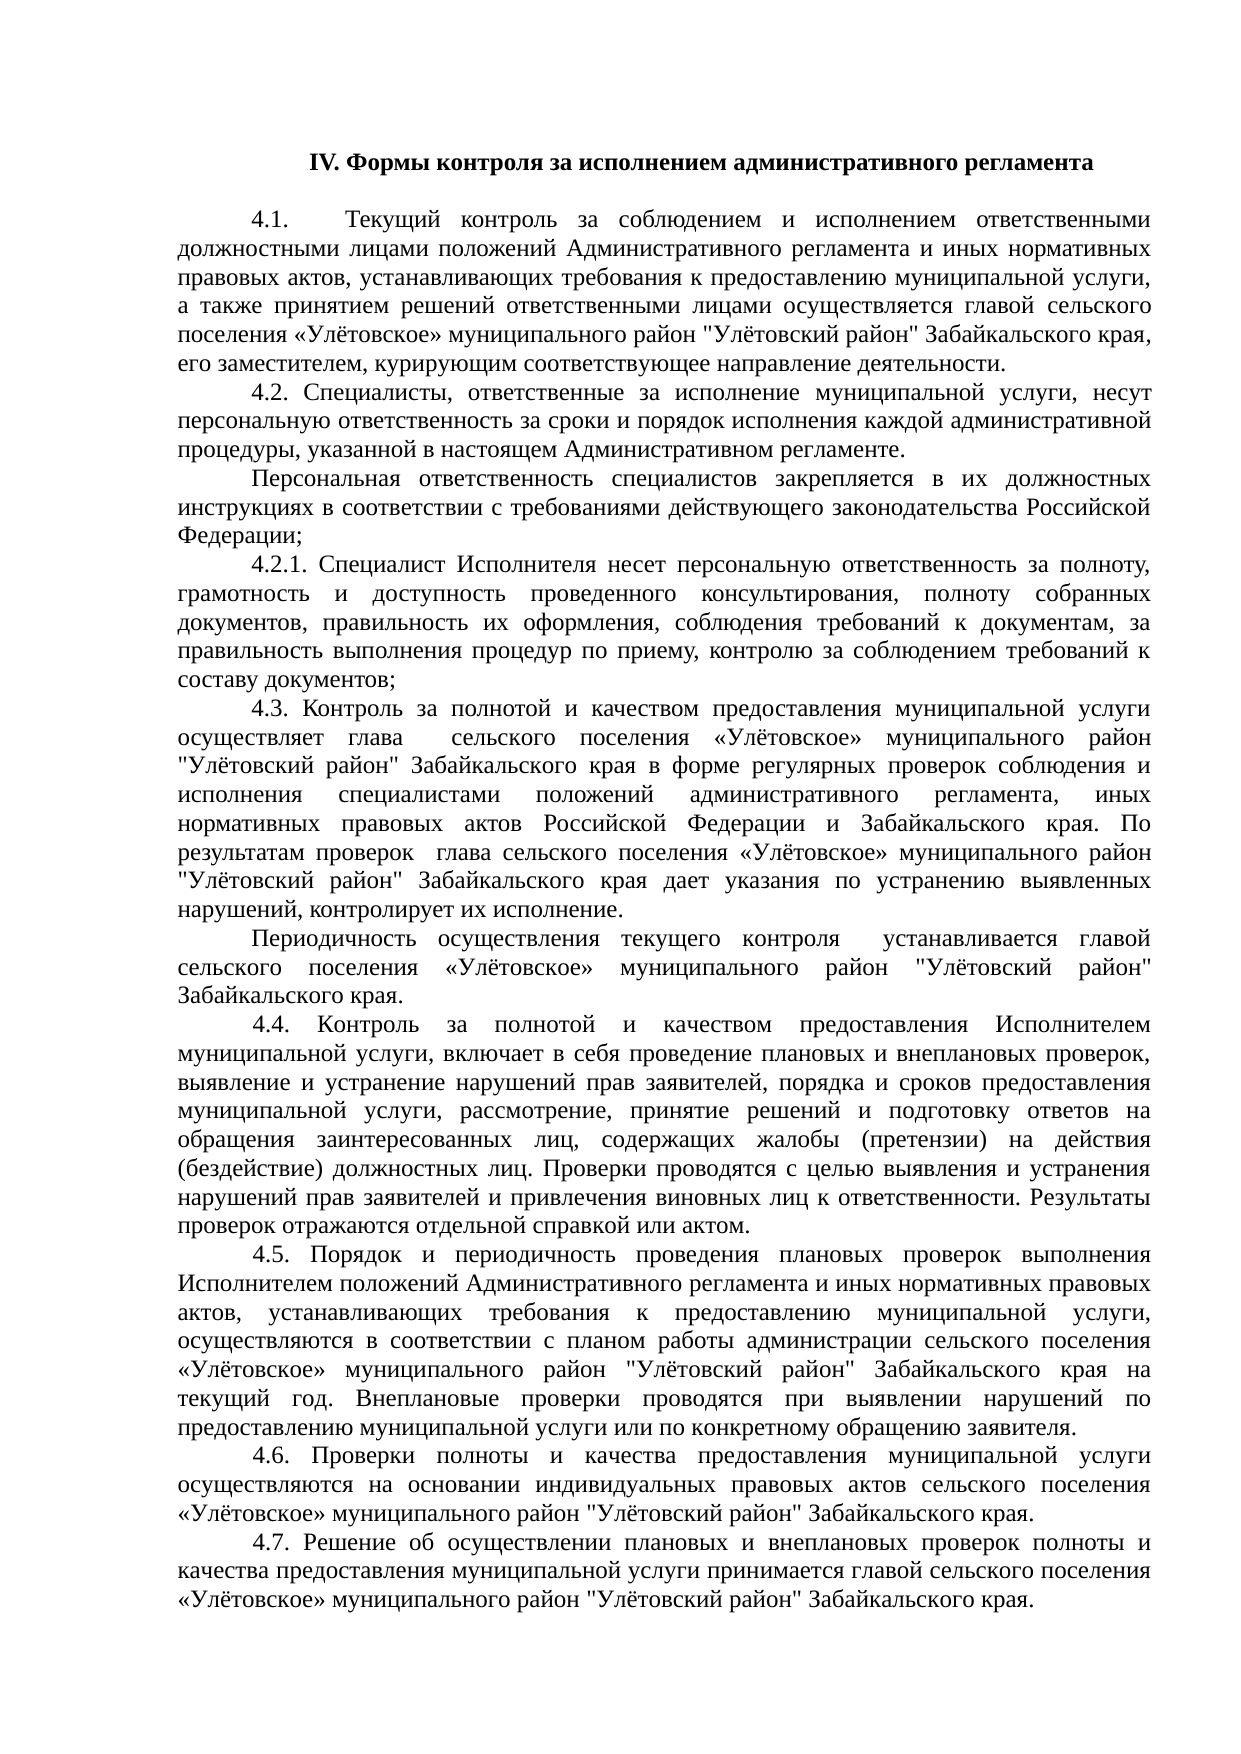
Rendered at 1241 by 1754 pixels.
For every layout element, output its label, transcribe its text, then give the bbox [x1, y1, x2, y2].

list Текущий контроль за соблюдением и исполнением ответственными должностными лицами положений Административного регламента и иных нормативных правовых актов, устанавливающих требования к предоставлению муниципальной услуги, а также принятием решений ответственными лицами осуществляется главой сельского поселения «Улётовское» муниципального район "Улётовский район" Забайкальского края, его заместителем, курирующим соответствующее направление деятельности. [177, 204, 1152, 377]
text 4.7. Решение об осуществлении плановых и внеплановых проверок полноты и качества предоставления муниципальной услуги принимается главой сельского поселения «Улётовское» муниципального район "Улётовский район" Забайкальского края. [177, 1527, 1152, 1613]
text 4.6. Проверки полноты и качества предоставления муниципальной услуги осуществляются на основании индивидуальных правовых актов сельского поселения «Улётовское» муниципального район "Улётовский район" Забайкальского края. [177, 1441, 1152, 1527]
text 4.4. Контроль за полнотой и качеством предоставления Исполнителем муниципальной услуги, включает в себя проведение плановых и внеплановых проверок, выявление и устранение нарушений прав заявителей, порядка и сроков предоставления муниципальной услуги, рассмотрение, принятие решений и подготовку ответов на обращения заинтересованных лиц, содержащих жалобы (претензии) на действия (бездействие) должностных лиц. Проверки проводятся с целью выявления и устранения нарушений прав заявителей и привлечения виновных лиц к ответственности. Результаты проверок отражаются отдельной справкой или актом. [177, 1009, 1152, 1239]
text 4.3. Контроль за полнотой и качеством предоставления муниципальной услуги осуществляет глава сельского поселения «Улётовское» муниципального район "Улётовский район" Забайкальского края в форме регулярных проверок соблюдения и исполнения специалистами положений административного регламента, иных нормативных правовых актов Российской Федерации и Забайкальского края. По результатам проверок глава сельского поселения «Улётовское» муниципального район "Улётовский район" Забайкальского края дает указания по устранению выявленных нарушений, контролирует их исполнение. [177, 693, 1152, 923]
text Периодичность осуществления текущего контроля устанавливается главой сельского поселения «Улётовское» муниципального район "Улётовский район" Забайкальского края. [177, 923, 1152, 1009]
text 4.2.1. Специалист Исполнителя несет персональную ответственность за полноту, грамотность и доступность проведенного консультирования, полноту собранных документов, правильность их оформления, соблюдения требований к документам, за правильность выполнения процедур по приему, контролю за соблюдением требований к составу документов; [177, 549, 1152, 693]
text 4.5. Порядок и периодичность проведения плановых проверок выполнения Исполнителем положений Административного регламента и иных нормативных правовых актов, устанавливающих требования к предоставлению муниципальной услуги, осуществляются в соответствии с планом работы администрации сельского поселения «Улётовское» муниципального район "Улётовский район" Забайкальского края на текущий год. Внеплановые проверки проводятся при выявлении нарушений по предоставлению муниципальной услуги или по конкретному обращению заявителя. [177, 1239, 1152, 1441]
text IV. Формы контроля за исполнением административного регламента [177, 147, 1152, 176]
text 4.2. Специалисты, ответственные за исполнение муниципальной услуги, несут персональную ответственность за сроки и порядок исполнения каждой административной процедуры, указанной в настоящем Административном регламенте. [177, 377, 1152, 463]
text Персональная ответственность специалистов закрепляется в их должностных инструкциях в соответствии с требованиями действующего законодательства Российской Федерации; [177, 463, 1152, 549]
